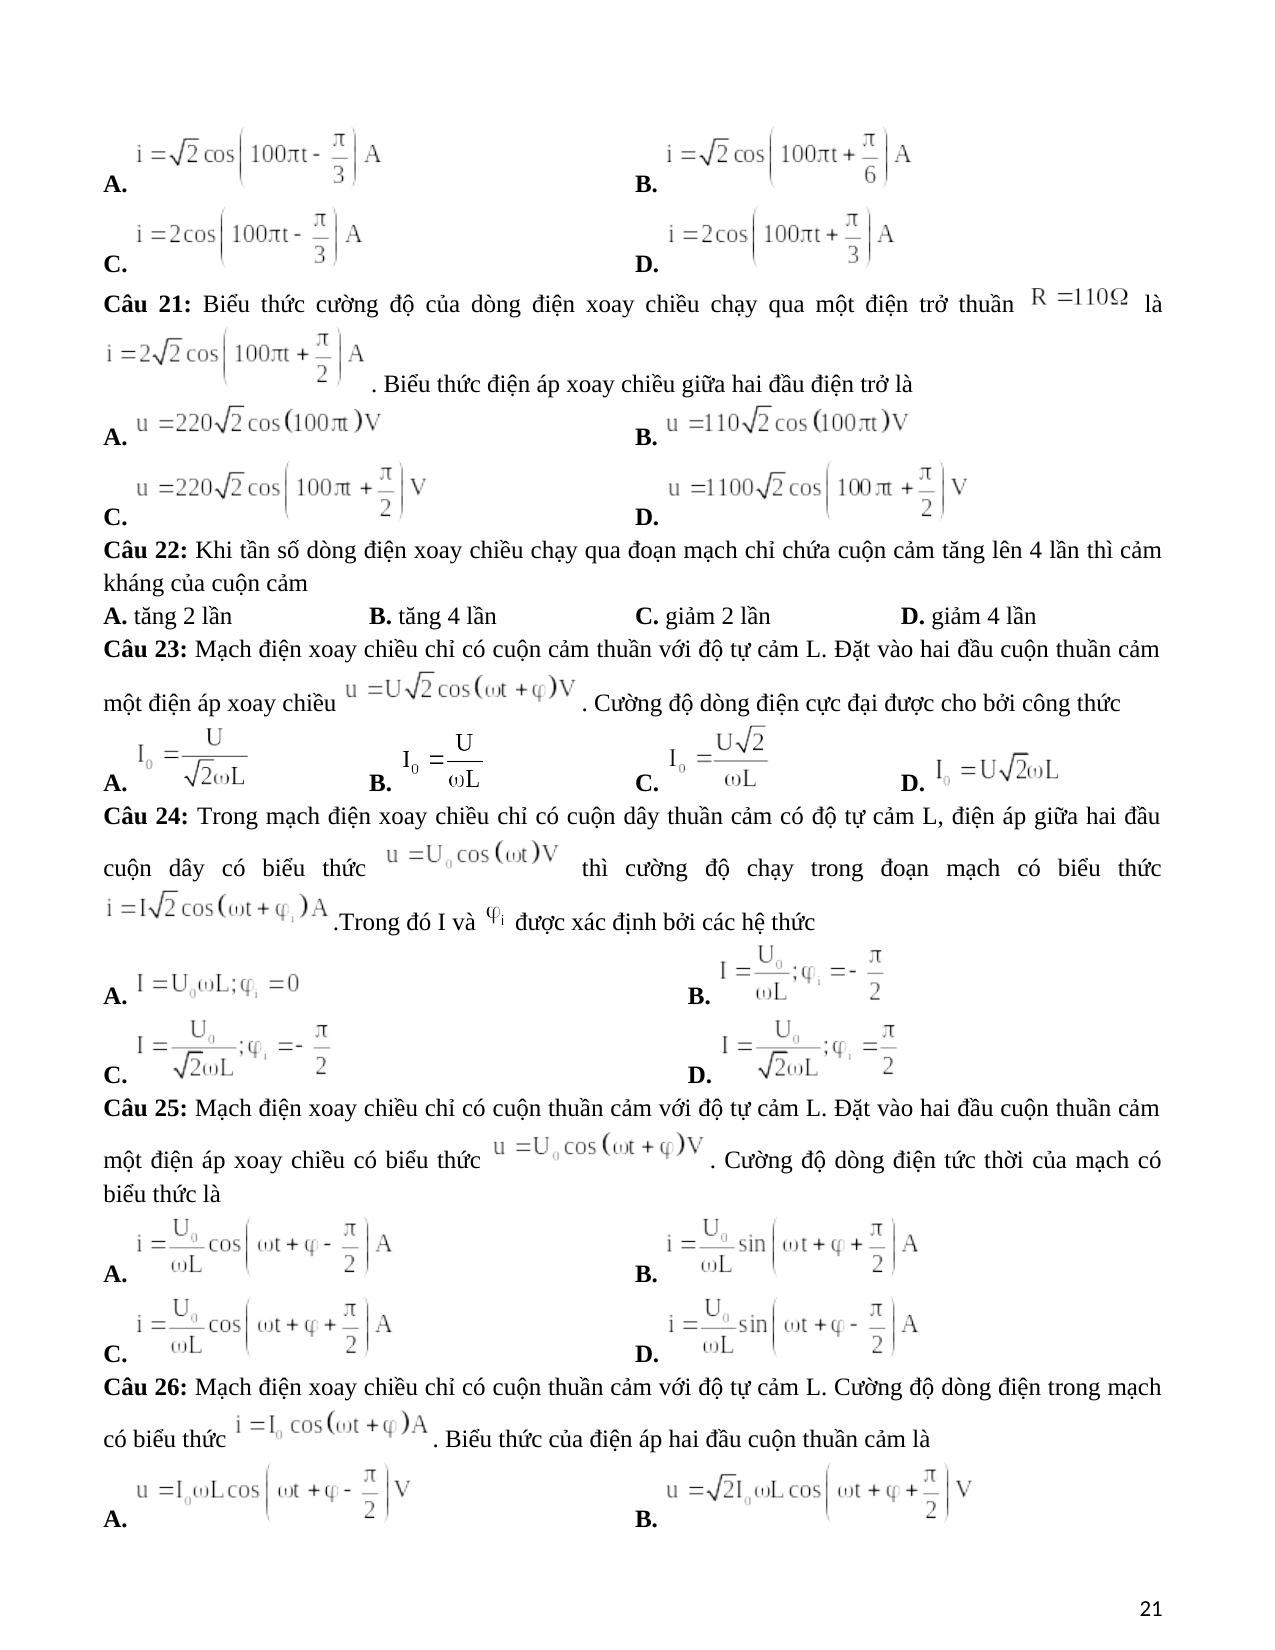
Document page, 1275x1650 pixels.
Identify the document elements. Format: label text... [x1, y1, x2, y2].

text C. D. [103, 455, 1162, 531]
text A. B. [103, 1457, 1162, 1533]
text Câu 24: Trong mạch điện xoay chiều chỉ có cuộn dây thuần cảm có độ tự cảm L, điện áp giữa hai đầu cuộn dây có biểu thức thì cường độ chạy trong đoạn mạch có biểu thức .Trong đó I và được xác định bởi các hệ thức [103, 801, 1162, 936]
text Câu 25: Mạch điện xoay chiều chỉ có cuộn thuần cảm với độ tự cảm L. Đặt vào hai đầu cuộn thuần cảm một điện áp xoay chiều có biểu thức . Cường độ dòng điện tức thời của mạch có biểu thức là [103, 1093, 1162, 1207]
text Câu 23: Mạch điện xoay chiều chỉ có cuộn cảm thuần với độ tự cảm L. Đặt vào hai đầu cuộn thuần cảm một điện áp xoay chiều . Cường độ dòng điện cực đại được cho bởi công thức [103, 634, 1162, 717]
text A. tăng 2 lần B. tăng 4 lần C. giảm 2 lần D. giảm 4 lần [103, 601, 1162, 630]
text C. D. [103, 1014, 1162, 1089]
text Câu 26: Mạch điện xoay chiều chỉ có cuộn thuần cảm với độ tự cảm L. Cường độ dòng điện trong mạch có biểu thức . Biểu thức của điện áp hai đầu cuộn thuần cảm là [103, 1372, 1162, 1453]
text A. B. [103, 402, 1162, 451]
text A. B. [103, 1212, 1162, 1287]
text C. D. [103, 202, 1162, 278]
text A. B. C. D. [103, 721, 1162, 797]
text C. D. [103, 1292, 1162, 1368]
text Câu 21: Biểu thức cường độ của dòng điện xoay chiều chạy qua một điện trở thuần là . Biểu thức điện áp xoay chiều giữa hai đầu điện trở là [103, 282, 1162, 397]
text Câu 22: Khi tần số dòng điện xoay chiều chạy qua đoạn mạch chỉ chứa cuộn cảm tăng lên 4 lần thì cảm kháng của cuộn cảm [103, 535, 1162, 597]
text A. B. [103, 940, 1162, 1010]
text A. B. [103, 122, 1162, 198]
